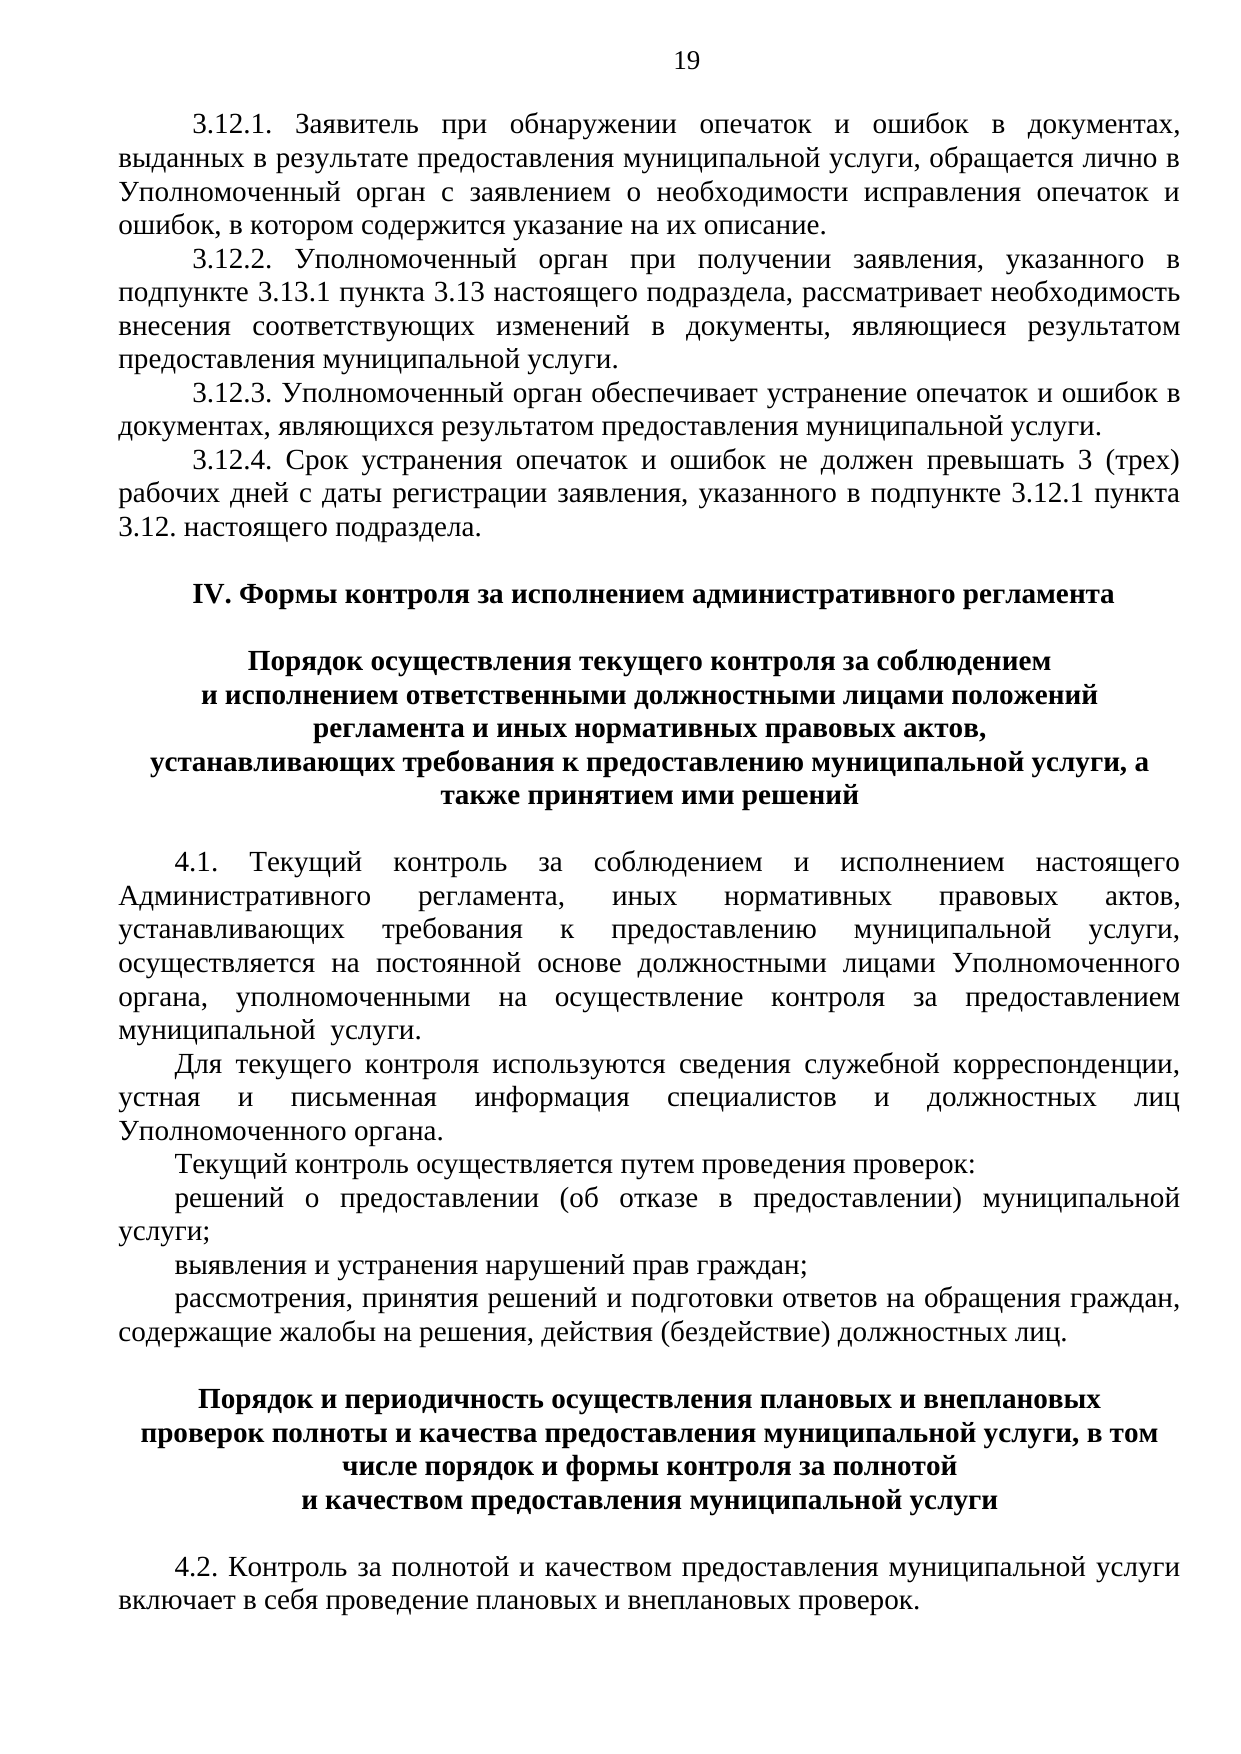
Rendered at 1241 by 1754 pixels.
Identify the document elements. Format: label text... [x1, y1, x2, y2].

text 3.12.4. Срок устранения опечаток и ошибок не должен превышать 3 (трех) рабочих дней с даты регистрации заявления, указанного в подпункте 3.12.1 пункта 3.12. настоящего подраздела. [118, 442, 1181, 543]
text проверок полноты и качества предоставления муниципальной услуги, в том числе порядок и формы контроля за полнотой [118, 1415, 1181, 1482]
text Порядок осуществления текущего контроля за соблюдением [118, 643, 1181, 677]
text 3.12.2. Уполномоченный орган при получении заявления, указанного в подпункте 3.13.1 пункта 3.13 настоящего подраздела, рассматривает необходимость внесения соответствующих изменений в документы, являющиеся результатом предоставления муниципальной услуги. [118, 241, 1181, 375]
text и качеством предоставления муниципальной услуги [118, 1482, 1181, 1515]
text IV. Формы контроля за исполнением административного регламента [118, 576, 1181, 610]
text Для текущего контроля используются сведения служебной корреспонденции, устная и письменная информация специалистов и должностных лиц Уполномоченного органа. [118, 1046, 1181, 1146]
text 3.12.1. Заявитель при обнаружении опечаток и ошибок в документах, выданных в результате предоставления муниципальной услуги, обращается лично в Уполномоченный орган с заявлением о необходимости исправления опечаток и ошибок, в котором содержится указание на их описание. [118, 107, 1181, 241]
text Порядок и периодичность осуществления плановых и внеплановых [118, 1381, 1181, 1415]
text выявления и устранения нарушений прав граждан; [118, 1247, 1181, 1281]
text и исполнением ответственными должностными лицами положений [118, 677, 1181, 710]
text Текущий контроль осуществляется путем проведения проверок: [118, 1146, 1181, 1180]
text регламента и иных нормативных правовых актов, [118, 710, 1181, 744]
text решений о предоставлении (об отказе в предоставлении) муниципальной услуги; [118, 1180, 1181, 1247]
text 4.1. Текущий контроль за соблюдением и исполнением настоящего Административного регламента, иных нормативных правовых актов, устанавливающих требования к предоставлению муниципальной услуги, осуществляется на постоянной основе должностными лицами Уполномоченного органа, уполномоченными на осуществление контроля за предоставлением муниципальной услуги. [118, 844, 1181, 1046]
text устанавливающих требования к предоставлению муниципальной услуги, а также принятием ими решений [118, 744, 1181, 811]
text 3.12.3. Уполномоченный орган обеспечивает устранение опечаток и ошибок в документах, являющихся результатом предоставления муниципальной услуги. [118, 375, 1181, 442]
text 4.2. Контроль за полнотой и качеством предоставления муниципальной услуги включает в себя проведение плановых и внеплановых проверок. [118, 1549, 1181, 1616]
text рассмотрения, принятия решений и подготовки ответов на обращения граждан, содержащие жалобы на решения, действия (бездействие) должностных лиц. [118, 1281, 1181, 1348]
